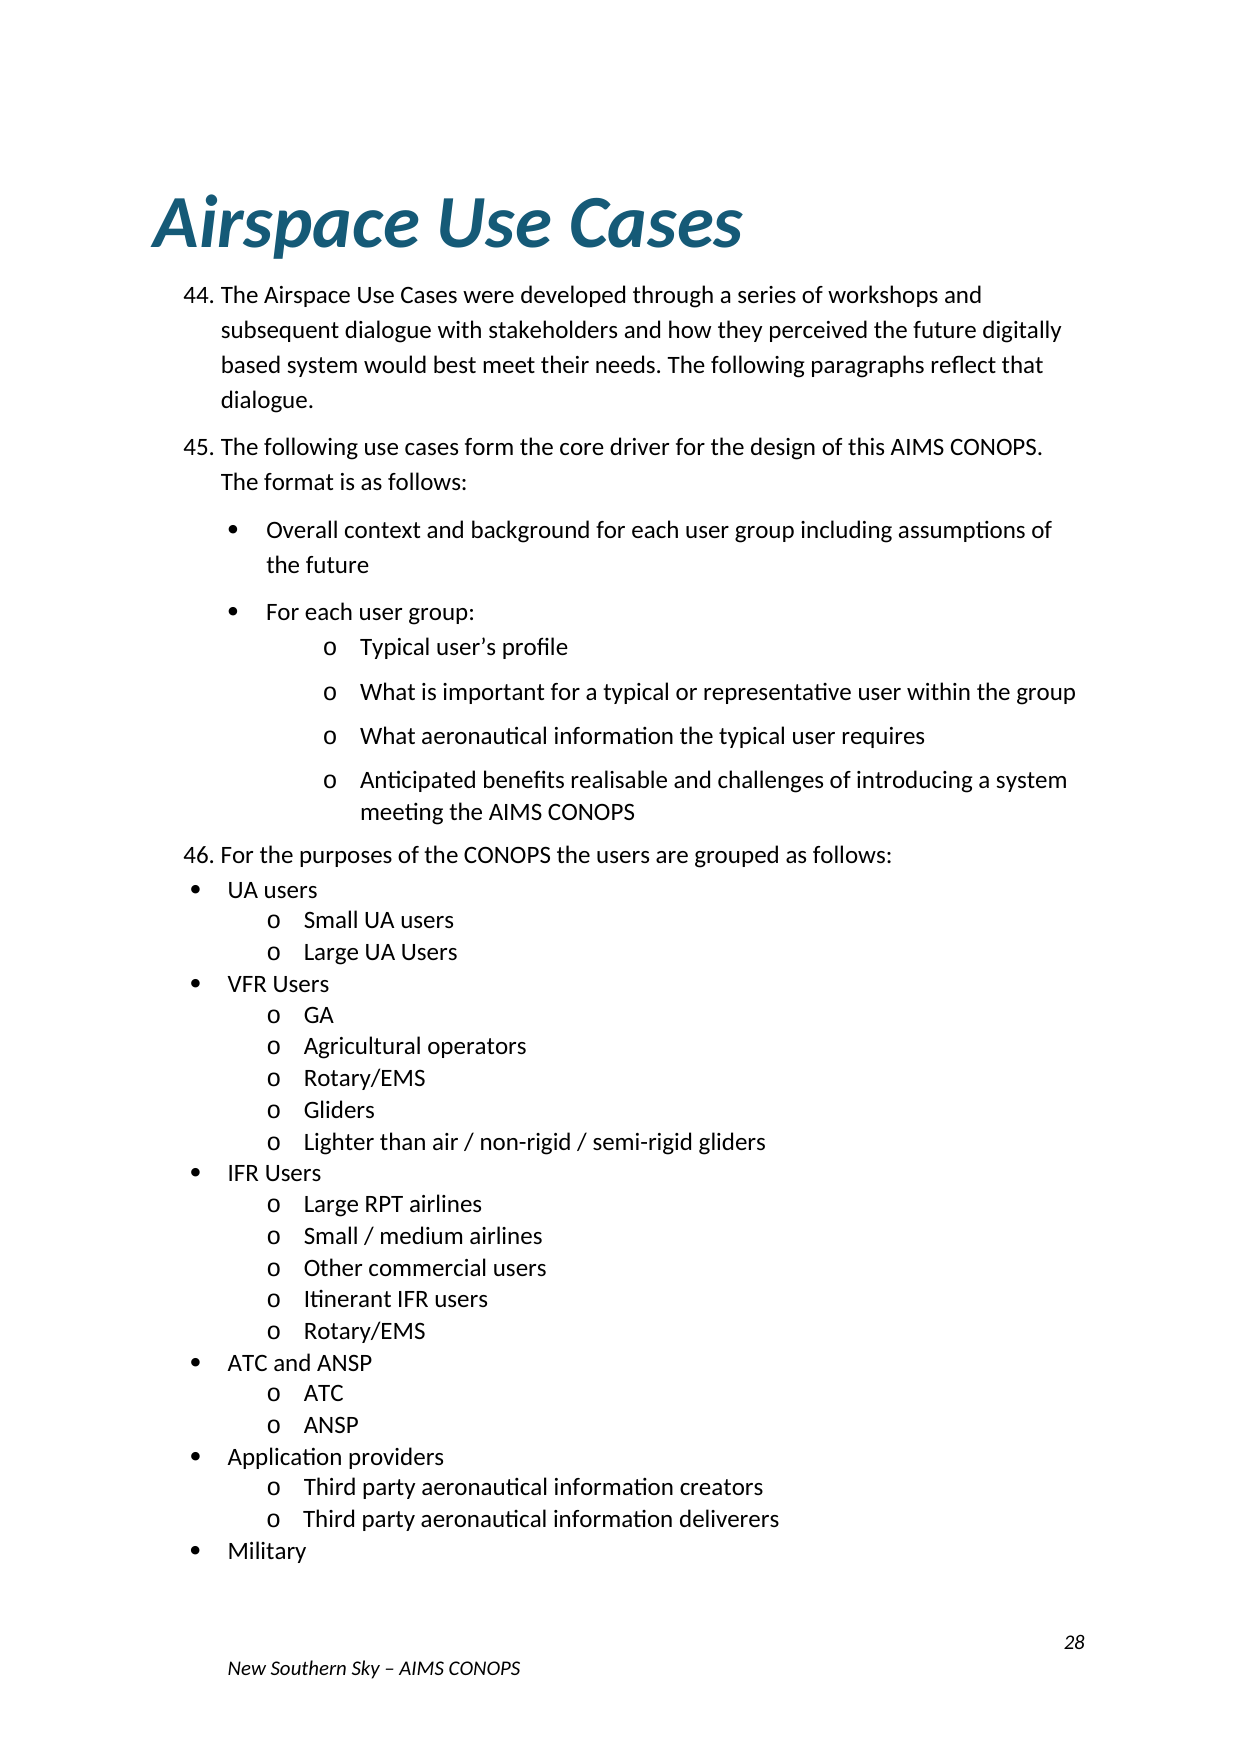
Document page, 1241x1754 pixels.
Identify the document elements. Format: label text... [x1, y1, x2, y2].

list Large UA Users [266, 936, 1087, 968]
list What aeronautical information the typical user requires [322, 720, 1087, 752]
list For the purposes of the CONOPS the users are grouped as follows: [183, 839, 1087, 870]
list Third party aeronautical information deliverers [266, 1503, 1087, 1535]
list For each user group: [228, 597, 1087, 627]
list Military [191, 1535, 1087, 1566]
list Application providers [191, 1441, 1087, 1472]
list ANSP [266, 1409, 1087, 1441]
list UA users [191, 874, 1087, 905]
list Gliders [266, 1094, 1087, 1126]
list Rotary/EMS [266, 1062, 1087, 1094]
list Small UA users [266, 905, 1087, 936]
list Lighter than air / non-rigid / semi-rigid gliders [266, 1126, 1087, 1158]
list IFR Users [191, 1158, 1087, 1188]
list GA [266, 999, 1087, 1031]
subtitle Airspace Use Cases [153, 175, 1087, 267]
list ATC [266, 1377, 1087, 1409]
list Anticipated benefits realisable and challenges of introducing a system meeting the AIMS CONOPS [322, 764, 1087, 827]
list Third party aeronautical information creators [266, 1472, 1087, 1503]
list VFR Users [191, 968, 1087, 999]
list The Airspace Use Cases were developed through a series of workshops and subsequent dialogue with stakeholders and how they perceived the future digitally based system would best meet their needs. The following paragraphs reflect that dialogue. [183, 279, 1087, 414]
list What is important for a typical or representative user within the group [322, 676, 1087, 708]
list Typical user’s profile [322, 632, 1087, 663]
list The following use cases form the core driver for the design of this AIMS CONOPS. The format is as follows: [183, 432, 1087, 497]
list Other commercial users [266, 1252, 1087, 1283]
list Rotary/EMS [266, 1315, 1087, 1347]
list Agricultural operators [266, 1031, 1087, 1062]
list Large RPT airlines [266, 1188, 1087, 1220]
list Overall context and background for each user group including assumptions of the future [228, 514, 1087, 579]
list ATC and ANSP [191, 1347, 1087, 1377]
list Small / medium airlines [266, 1220, 1087, 1252]
list Itinerant IFR users [266, 1283, 1087, 1315]
